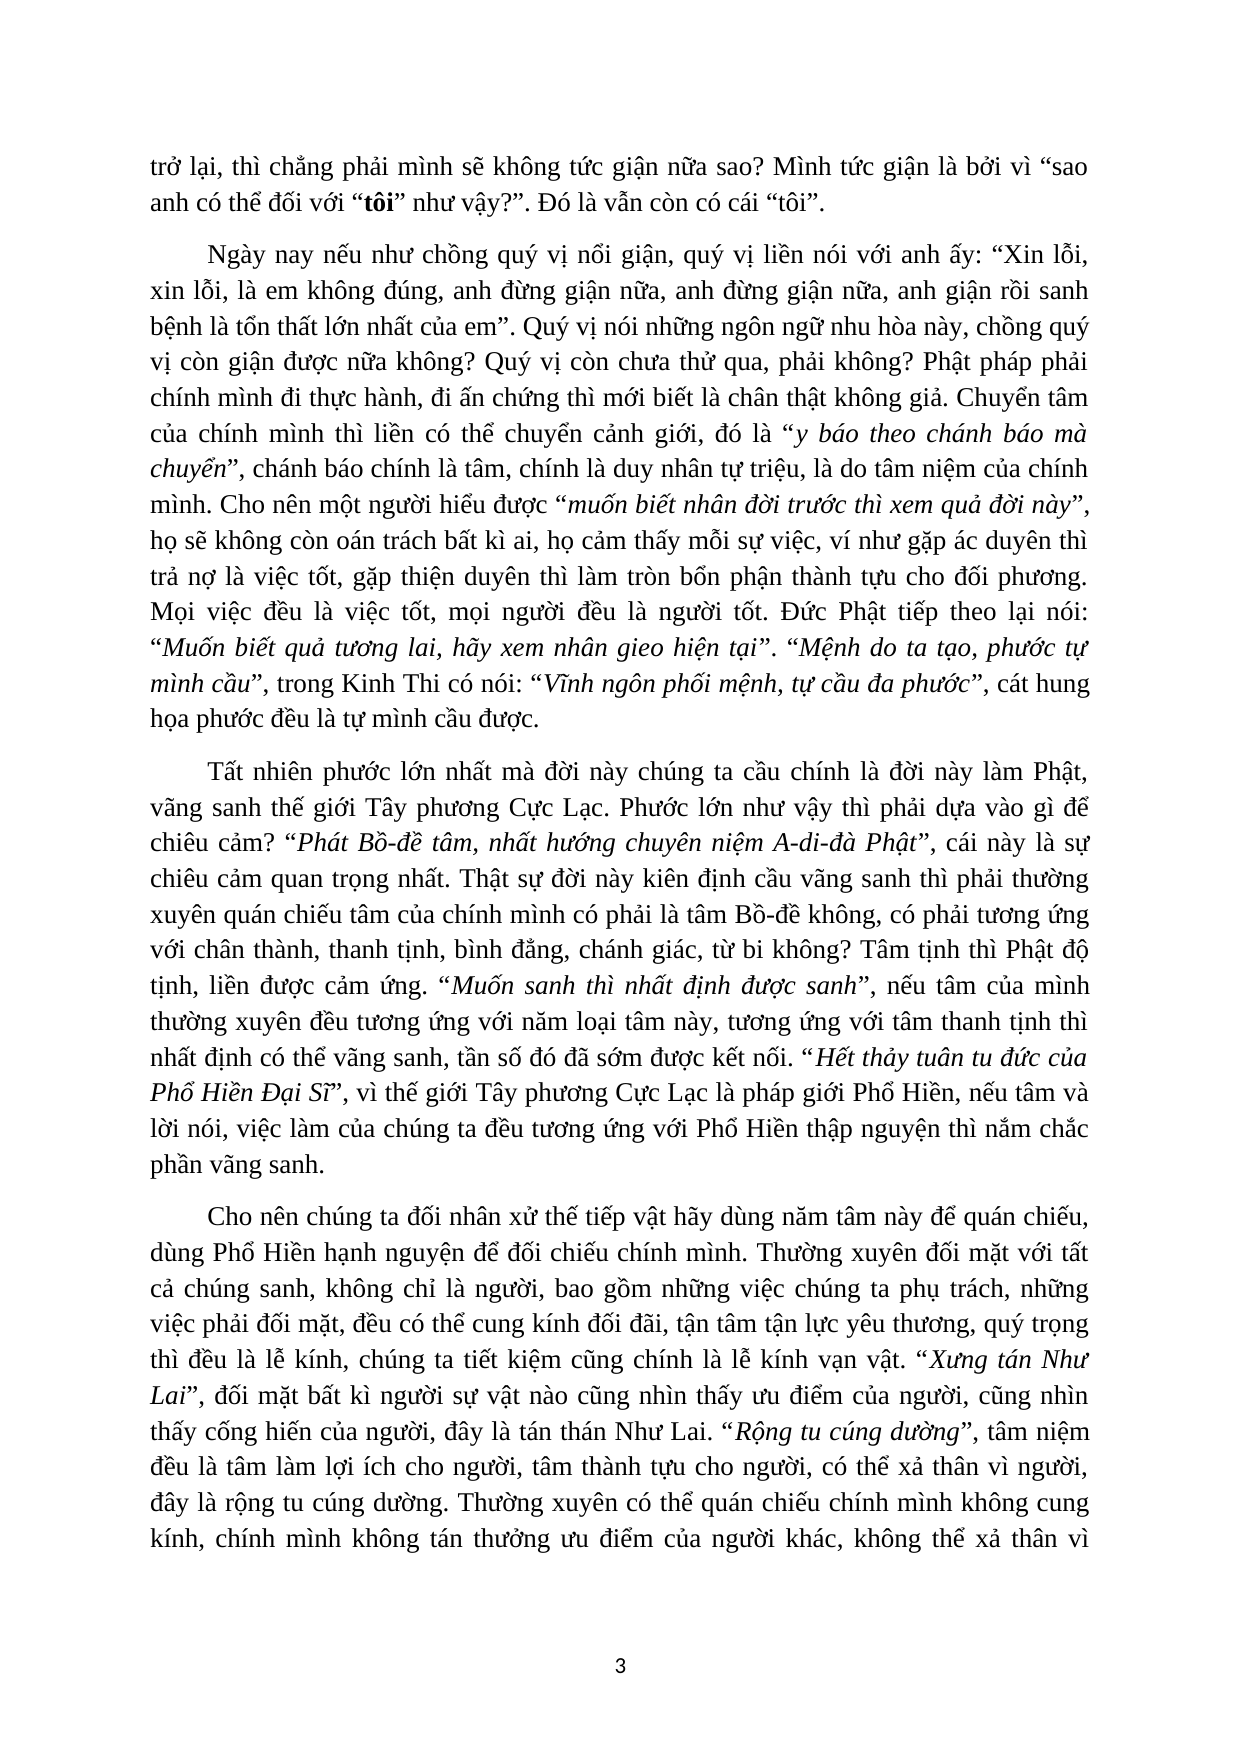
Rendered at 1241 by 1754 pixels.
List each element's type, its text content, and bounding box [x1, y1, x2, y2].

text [150, 1200, 1090, 1553]
text Tất nhiên phước lớn nhất mà đời này chúng ta cầu chính là đời này làm Phật, vãng sanh thế giới Tây phương Cực Lạc. Phước lớn như vậy thì phải dựa vào gì để chiêu cảm? “Phát Bồ-đề tâm, nhất hướng chuyên niệm A-di-đà Phật”, cái này là sự chiêu cảm quan trọng nhất. Thật sự đời này kiên định cầu vãng sanh thì phải thường xuyên quán chiếu tâm của chính mình có phải là tâm Bồ-đề không, có phải tương ứng với chân thành, thanh tịnh, bình đẳng, chánh giác, từ bi không? Tâm tịnh thì Phật độ tịnh, liền được cảm ứng. “Muốn sanh thì nhất định được sanh”, nếu tâm của mình thường xuyên đều tương ứng với năm loại tâm này, tương ứng với tâm thanh tịnh thì nhất định có thể vãng sanh, tần số đó đã sớm được kết nối. “Hết thảy tuân tu đức của Phổ Hiền Đại Sĩ”, vì thế giới Tây phương Cực Lạc là pháp giới Phổ Hiền, nếu tâm và lời nói, việc làm của chúng ta đều tương ứng với Phổ Hiền thập nguyện thì nắm chắc phần vãng sanh. [150, 755, 1090, 1179]
text Ngày nay nếu như chồng quý vị nổi giận, quý vị liền nói với anh ấy: “Xin lỗi, xin lỗi, là em không đúng, anh đừng giận nữa, anh đừng giận nữa, anh giận rồi sanh bệnh là tổn thất lớn nhất của em”. Quý vị nói những ngôn ngữ nhu hòa này, chồng quý vị còn giận được nữa không? Quý vị còn chưa thử qua, phải không? Phật pháp phải chính mình đi thực hành, đi ấn chứng thì mới biết là chân thật không giả. Chuyển tâm của chính mình thì liền có thể chuyển cảnh giới, đó là “y báo theo chánh báo mà chuyển”, chánh báo chính là tâm, chính là duy nhân tự triệu, là do tâm niệm của chính mình. Cho nên một người hiểu được “muốn biết nhân đời trước thì xem quả đời này”, họ sẽ không còn oán trách bất kì ai, họ cảm thấy mỗi sự việc, ví như gặp ác duyên thì trả nợ là việc tốt, gặp thiện duyên thì làm tròn bổn phận thành tựu cho đối phương. Mọi việc đều là việc tốt, mọi người đều là người tốt. Đức Phật tiếp theo lại nói: “Muốn biết quả tương lai, hãy xem nhân gieo hiện tại”. “Mệnh do ta tạo, phước tự mình cầu”, trong Kinh Thi có nói: “Vĩnh ngôn phối mệnh, tự cầu đa phước”, cát hung họa phước đều là tự mình cầu được. [150, 238, 1090, 734]
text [150, 150, 1090, 217]
